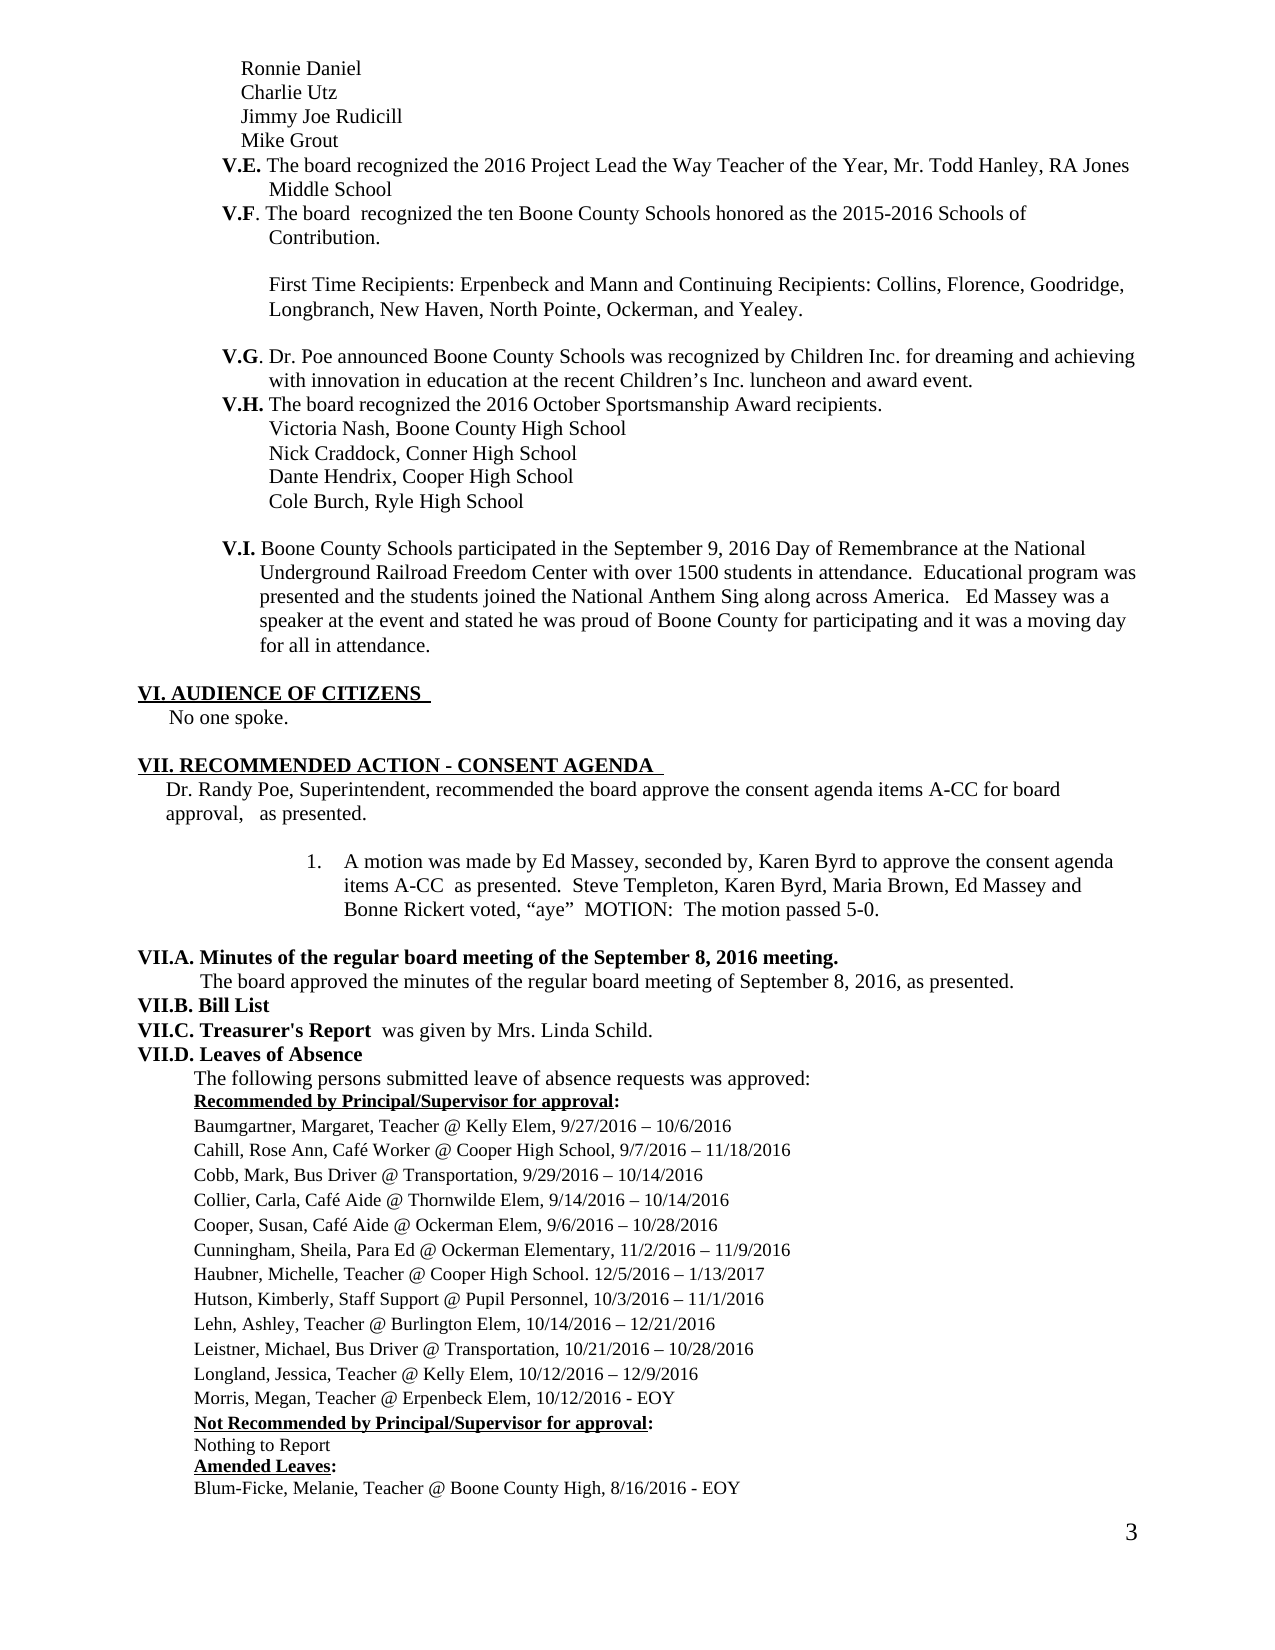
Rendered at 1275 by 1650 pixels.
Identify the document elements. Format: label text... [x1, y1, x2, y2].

text Dante Hendrix, Cooper High School [269, 464, 1138, 488]
text V.F. The board recognized the ten Boone County Schools honored as the 2015-2016 Schools of Contribution. [222, 201, 1138, 249]
text VII.C. Treasurer's Report was given by Mrs. Linda Schild. [137, 1017, 1138, 1042]
text VII.A. Minutes of the regular board meeting of the September 8, 2016 meeting. [137, 945, 1138, 969]
text V.I. Boone County Schools participated in the September 9, 2016 Day of Remembrance at the National Underground Railroad Freedom Center with over 1500 students in attendance. Educational program was presented and the students joined the National Anthem Sing along across America. Ed Massey was a speaker at the event and stated he was proud of Boone County for participating and it was a moving day for all in attendance. [222, 536, 1138, 657]
text Charlie Utz [241, 80, 1138, 104]
text Nothing to Report [194, 1433, 1138, 1455]
text VII.B. Bill List [137, 993, 1138, 1017]
text The following persons submitted leave of absence requests was approved: [194, 1066, 1138, 1090]
text Longland, Jessica, Teacher @ Kelly Elem, 10/12/2016 – 12/9/2016 [194, 1362, 1138, 1384]
text Haubner, Michelle, Teacher @ Cooper High School. 12/5/2016 – 1/13/2017 [194, 1263, 1138, 1285]
text V.H. The board recognized the 2016 October Sportsmanship Award recipients. [222, 392, 1138, 416]
text Blum-Ficke, Melanie, Teacher @ Boone County High, 8/16/2016 - EOY [194, 1477, 1138, 1498]
text Cobb, Mark, Bus Driver @ Transportation, 9/29/2016 – 10/14/2016 [194, 1164, 1138, 1186]
text Nick Craddock, Conner High School [269, 440, 1138, 464]
text VI. AUDIENCE OF CITIZENS [137, 681, 1138, 705]
text Leistner, Michael, Bus Driver @ Transportation, 10/21/2016 – 10/28/2016 [194, 1338, 1138, 1359]
text No one spoke. [137, 705, 1138, 729]
text Baumgartner, Margaret, Teacher @ Kelly Elem, 9/27/2016 – 10/6/2016 [194, 1114, 1138, 1136]
text V.E. The board recognized the 2016 Project Lead the Way Teacher of the Year, Mr. Todd Hanley, RA Jones Middle School [222, 152, 1138, 201]
text Morris, Megan, Teacher @ Erpenbeck Elem, 10/12/2016 - EOY [194, 1387, 1138, 1409]
text First Time Recipients: Erpenbeck and Mann and Continuing Recipients: Collins, Florence, Goodridge, Longbranch, New Haven, North Pointe, Ockerman, and Yealey. [269, 272, 1138, 321]
text Cunningham, Sheila, Para Ed @ Ockerman Elementary, 11/2/2016 – 11/9/2016 [194, 1238, 1138, 1260]
text The board approved the minutes of the regular board meeting of September 8, 2016, as presented. [137, 969, 1138, 993]
list A motion was made by Ed Massey, seconded by, Karen Byrd to approve the consent agenda items A-CC as presented. Steve Templeton, Karen Byrd, Maria Brown, Ed Massey and Bonne Rickert voted, “aye” MOTION: The motion passed 5-0. [306, 849, 1138, 921]
text Cooper, Susan, Café Aide @ Ockerman Elem, 9/6/2016 – 10/28/2016 [194, 1214, 1138, 1235]
text Amended Leaves: [194, 1455, 1138, 1477]
text Recommended by Principal/Supervisor for approval: [194, 1090, 1138, 1111]
text Cole Burch, Ryle High School [269, 488, 1138, 513]
text Lehn, Ashley, Teacher @ Burlington Elem, 10/14/2016 – 12/21/2016 [194, 1313, 1138, 1334]
text VII. RECOMMENDED ACTION - CONSENT AGENDA [137, 753, 1138, 777]
text Ronnie Daniel [241, 56, 1138, 80]
text V.G. Dr. Poe announced Boone County Schools was recognized by Children Inc. for dreaming and achieving with innovation in education at the recent Children’s Inc. luncheon and award event. [222, 344, 1138, 392]
text Dr. Randy Poe, Superintendent, recommended the board approve the consent agenda items A-CC for board approval, as presented. [166, 777, 1138, 825]
text Not Recommended by Principal/Supervisor for approval: [194, 1412, 1138, 1433]
text Jimmy Joe Rudicill [241, 104, 1138, 128]
text Victoria Nash, Boone County High School [222, 416, 1138, 440]
text Collier, Carla, Café Aide @ Thornwilde Elem, 9/14/2016 – 10/14/2016 [194, 1189, 1138, 1210]
text Mike Grout [241, 128, 1138, 152]
text Hutson, Kimberly, Staff Support @ Pupil Personnel, 10/3/2016 – 11/1/2016 [194, 1288, 1138, 1309]
text Cahill, Rose Ann, Café Worker @ Cooper High School, 9/7/2016 – 11/18/2016 [194, 1139, 1138, 1161]
text VII.D. Leaves of Absence [137, 1042, 1138, 1066]
